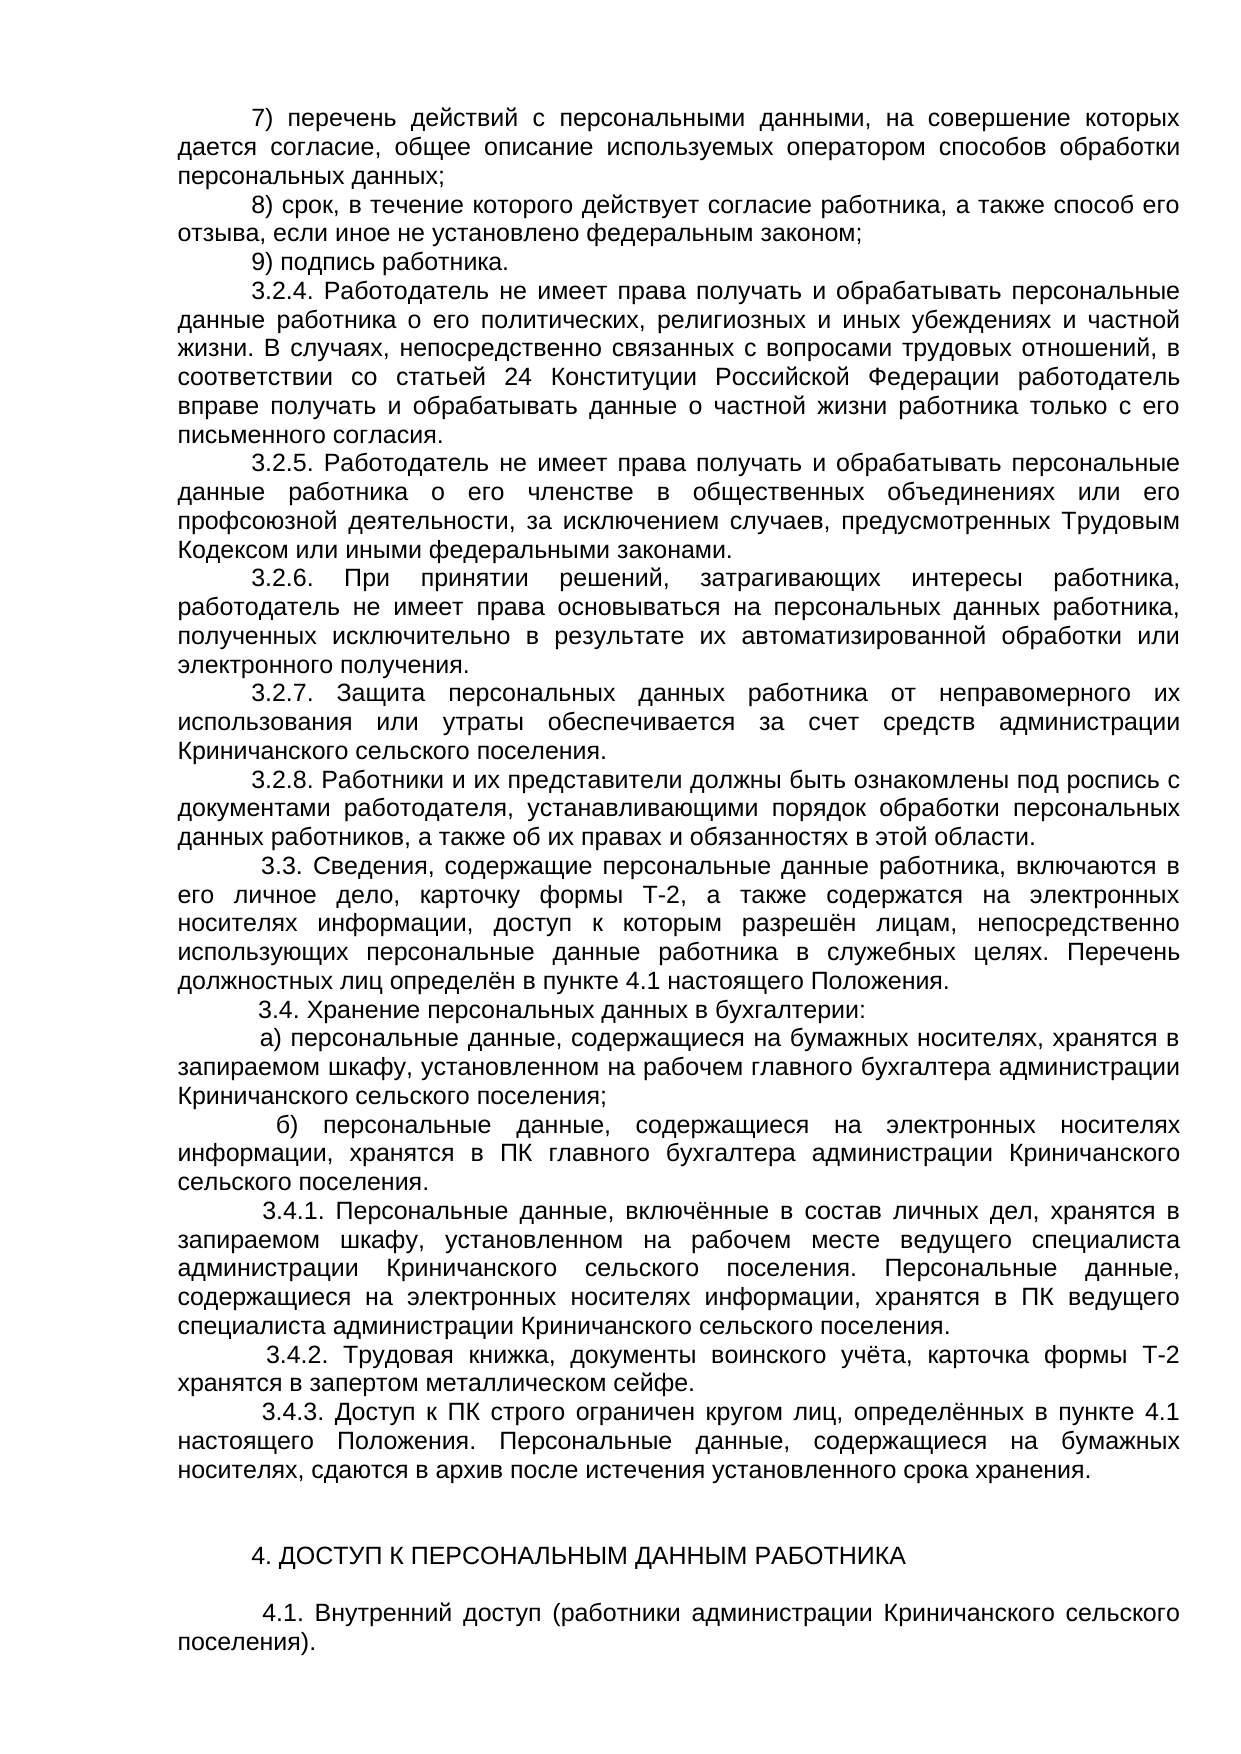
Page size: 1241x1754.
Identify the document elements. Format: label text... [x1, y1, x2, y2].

text 3.2.8. Работники и их представители должны быть ознакомлены под роспись с документами работодателя, устанавливающими порядок обработки персональных данных работников, а также об их правах и обязанностях в этой области. [177, 765, 1181, 851]
text 7) перечень действий с персональными данными, на совершение которых дается согласие, общее описание используемых оператором способов обработки персональных данных; [177, 103, 1181, 190]
text б) персональные данные, содержащиеся на электронных носителях информации, хранятся в ПК главного бухгалтера администрации Криничанского сельского поселения. [177, 1110, 1181, 1196]
text 3.2.4. Работодатель не имеет права получать и обрабатывать персональные данные работника о его политических, религиозных и иных убеждениях и частной жизни. В случаях, непосредственно связанных с вопросами трудовых отношений, в соответствии со статьей 24 Конституции Российской Федерации работодатель вправе получать и обрабатывать данные о частной жизни работника только с его письменного согласия. [177, 276, 1181, 448]
text 3.2.7. Защита персональных данных работника от неправомерного их использования или утраты обеспечивается за счет средств администрации Криничанского сельского поселения. [177, 678, 1181, 765]
text 3.2.5. Работодатель не имеет права получать и обрабатывать персональные данные работника о его членстве в общественных объединениях или его профсоюзной деятельности, за исключением случаев, предусмотренных Трудовым Кодексом или иными федеральными законами. [177, 448, 1181, 563]
text 4.1. Внутренний доступ (работники администрации Криничанского сельского поселения). [177, 1598, 1181, 1656]
text 8) срок, в течение которого действует согласие работника, а также способ его отзыва, если иное не установлено федеральным законом; [177, 190, 1181, 247]
text 3.2.6. При принятии решений, затрагивающих интересы работника, работодатель не имеет права основываться на персональных данных работника, полученных исключительно в результате их автоматизированной обработки или электронного получения. [177, 563, 1181, 678]
text 9) подпись работника. [177, 247, 1181, 276]
text 4. ДОСТУП К ПЕРСОНАЛЬНЫМ ДАННЫМ РАБОТНИКА [177, 1541, 1181, 1570]
text а) персональные данные, содержащиеся на бумажных носителях, хранятся в запираемом шкафу, установленном на рабочем главного бухгалтера администрации Криничанского сельского поселения; [177, 1023, 1181, 1110]
text 3.4. Хранение персональных данных в бухгалтерии: [177, 995, 1181, 1023]
text 3.4.1. Персональные данные, включённые в состав личных дел, хранятся в запираемом шкафу, установленном на рабочем месте ведущего специалиста администрации Криничанского сельского поселения. Персональные данные, содержащиеся на электронных носителях информации, хранятся в ПК ведущего специалиста администрации Криничанского сельского поселения. [177, 1196, 1181, 1340]
text 3.3. Сведения, содержащие персональные данные работника, включаются в его личное дело, карточку формы Т-2, а также содержатся на электронных носителях информации, доступ к которым разрешён лицам, непосредственно использующих персональные данные работника в служебных целях. Перечень должностных лиц определён в пункте 4.1 настоящего Положения. [177, 851, 1181, 995]
text 3.4.3. Доступ к ПК строго ограничен кругом лиц, определённых в пункте 4.1 настоящего Положения. Персональные данные, содержащиеся на бумажных носителях, сдаются в архив после истечения установленного срока хранения. [177, 1397, 1181, 1483]
text 3.4.2. Трудовая книжка, документы воинского учёта, карточка формы Т-2 хранятся в запертом металлическом сейфе. [177, 1340, 1181, 1397]
